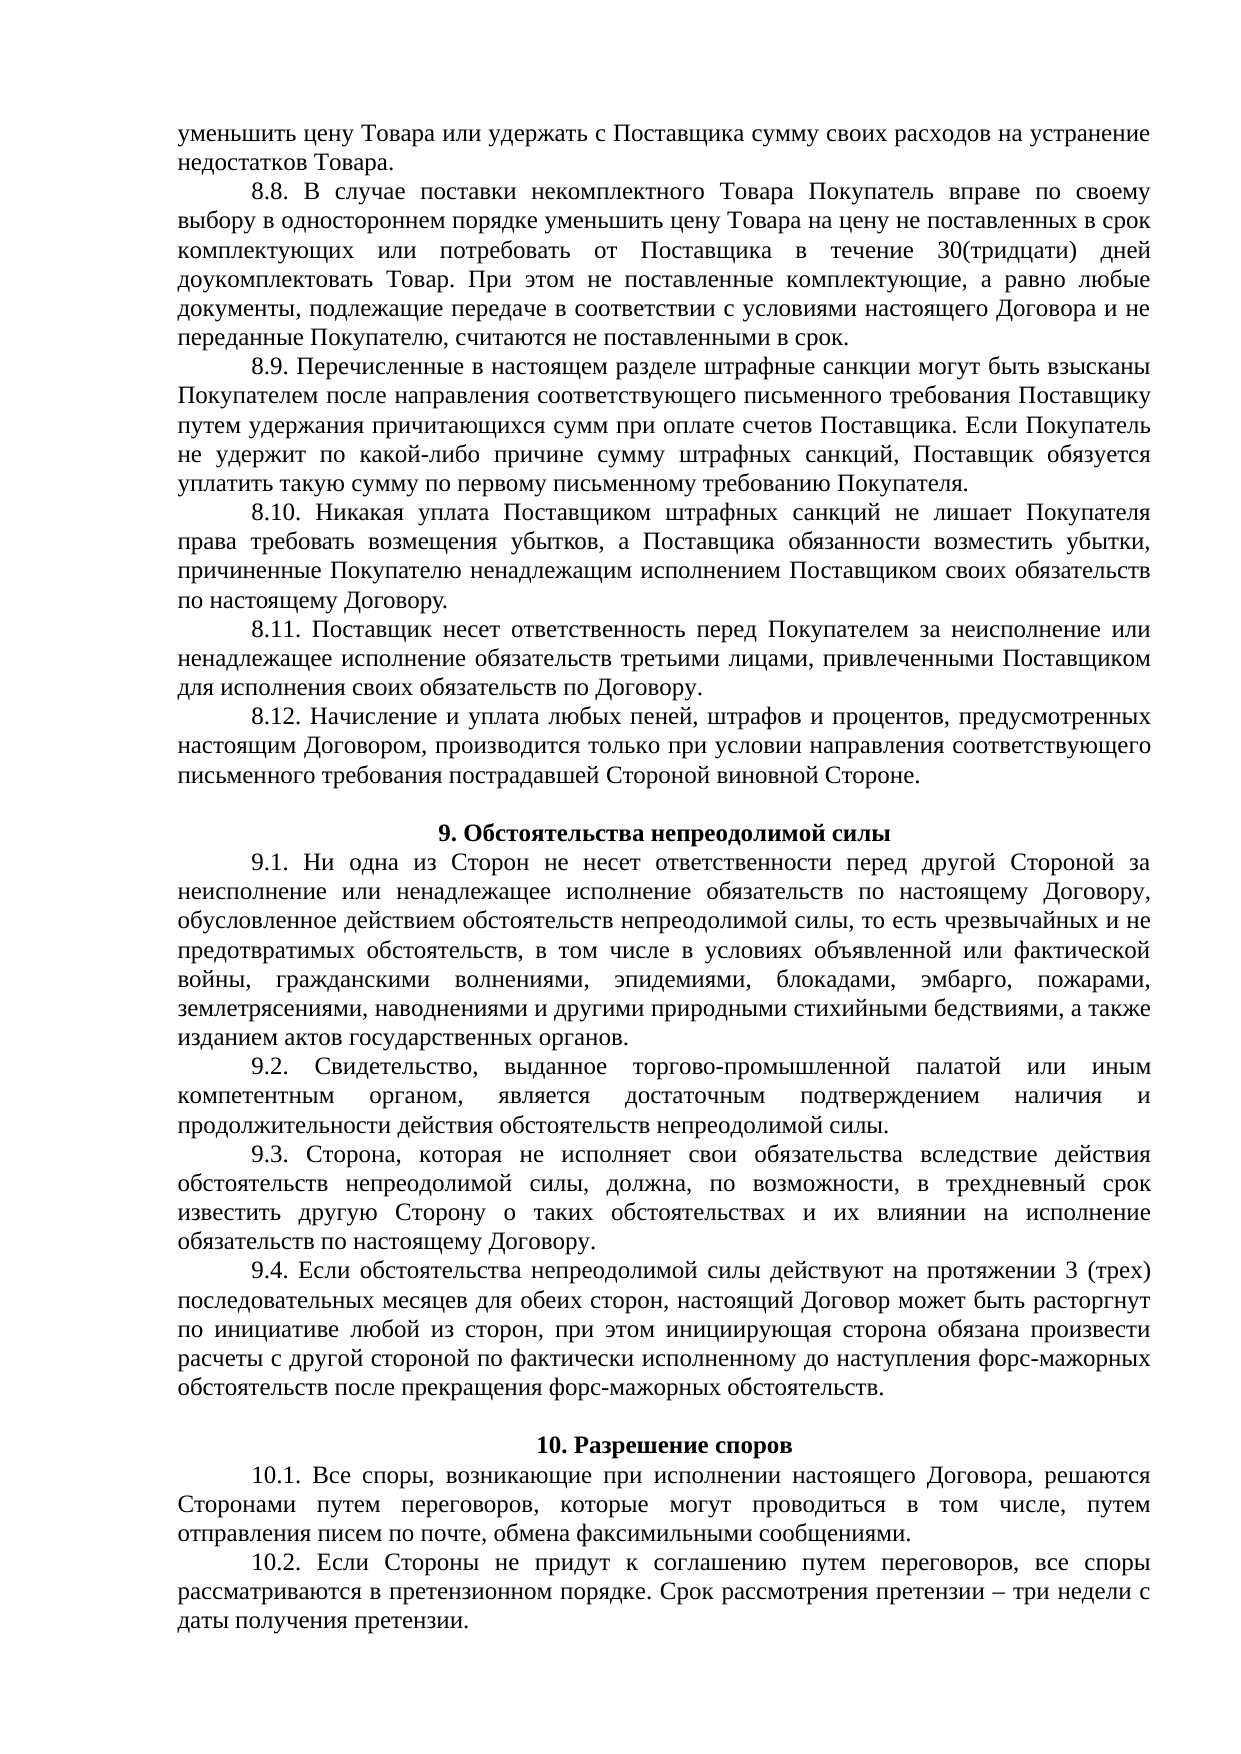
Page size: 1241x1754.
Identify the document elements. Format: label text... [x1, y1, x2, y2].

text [177, 118, 1152, 176]
text 9.3. Сторона, которая не исполняет свои обязательства вследствие действия обстоятельств непреодолимой силы, должна, по возможности, в трехдневный срок известить другую Сторону о таких обстоятельствах и их влиянии на исполнение обязательств по настоящему Договору. [177, 1139, 1152, 1256]
text 9.4. Если обстоятельства непреодолимой силы действуют на протяжении 3 (трех) последовательных месяцев для обеих сторон, настоящий Договор может быть расторгнут по инициативе любой из сторон, при этом инициирующая сторона обязана произвести расчеты с другой стороной по фактически исполненному до наступления форс-мажорных обстоятельств после прекращения форс-мажорных обстоятельств. [177, 1256, 1152, 1401]
text 9. Обстоятельства непреодолимой силы [177, 818, 1152, 847]
text 9.1. Ни одна из Сторон не несет ответственности перед другой Стороной за неисполнение или ненадлежащее исполнение обязательств по настоящему Договору, обусловленное действием обстоятельств непреодолимой силы, то есть чрезвычайных и не предотвратимых обстоятельств, в том числе в условиях объявленной или фактической войны, гражданскими волнениями, эпидемиями, блокадами, эмбарго, пожарами, землетрясениями, наводнениями и другими природными стихийными бедствиями, а также изданием актов государственных органов. [177, 847, 1152, 1051]
text 8.8. В случае поставки некомплектного Товара Покупатель вправе по своему выбору в одностороннем порядке уменьшить цену Товара на цену не поставленных в срок комплектующих или потребовать от Поставщика в течение 30(тридцати) дней доукомплектовать Товар. При этом не поставленные комплектующие, а равно любые документы, подлежащие передаче в соответствии с условиями настоящего Договора и не переданные Покупателю, считаются не поставленными в срок. [177, 176, 1152, 351]
text 9.2. Свидетельство, выданное торгово-промышленной палатой или иным компетентным органом, является достаточным подтверждением наличия и продолжительности действия обстоятельств непреодолимой силы. [177, 1051, 1152, 1139]
text 8.9. Перечисленные в настоящем разделе штрафные санкции могут быть взысканы Покупателем после направления соответствующего письменного требования Поставщику путем удержания причитающихся сумм при оплате счетов Поставщика. Если Покупатель не удержит по какой-либо причине сумму штрафных санкций, Поставщик обязуется уплатить такую сумму по первому письменному требованию Покупателя. [177, 351, 1152, 497]
text 10.1. Все споры, возникающие при исполнении настоящего Договора, решаются Сторонами путем переговоров, которые могут проводиться в том числе, путем отправления писем по почте, обмена факсимильными сообщениями. [177, 1460, 1152, 1547]
text 8.10. Никакая уплата Поставщиком штрафных санкций не лишает Покупателя права требовать возмещения убытков, а Поставщика обязанности возместить убытки, причиненные Покупателю ненадлежащим исполнением Поставщиком своих обязательств по настоящему Договору. [177, 497, 1152, 614]
text 10. Разрешение споров [177, 1431, 1152, 1460]
text 8.12. Начисление и уплата любых пеней, штрафов и процентов, предусмотренных настоящим Договором, производится только при условии направления соответствующего письменного требования пострадавшей Стороной виновной Стороне. [177, 701, 1152, 789]
text 10.2. Если Стороны не придут к соглашению путем переговоров, все споры рассматриваются в претензионном порядке. Срок рассмотрения претензии – три недели с даты получения претензии. [177, 1547, 1152, 1635]
text 8.11. Поставщик несет ответственность перед Покупателем за неисполнение или ненадлежащее исполнение обязательств третьими лицами, привлеченными Поставщиком для исполнения своих обязательств по Договору. [177, 614, 1152, 701]
